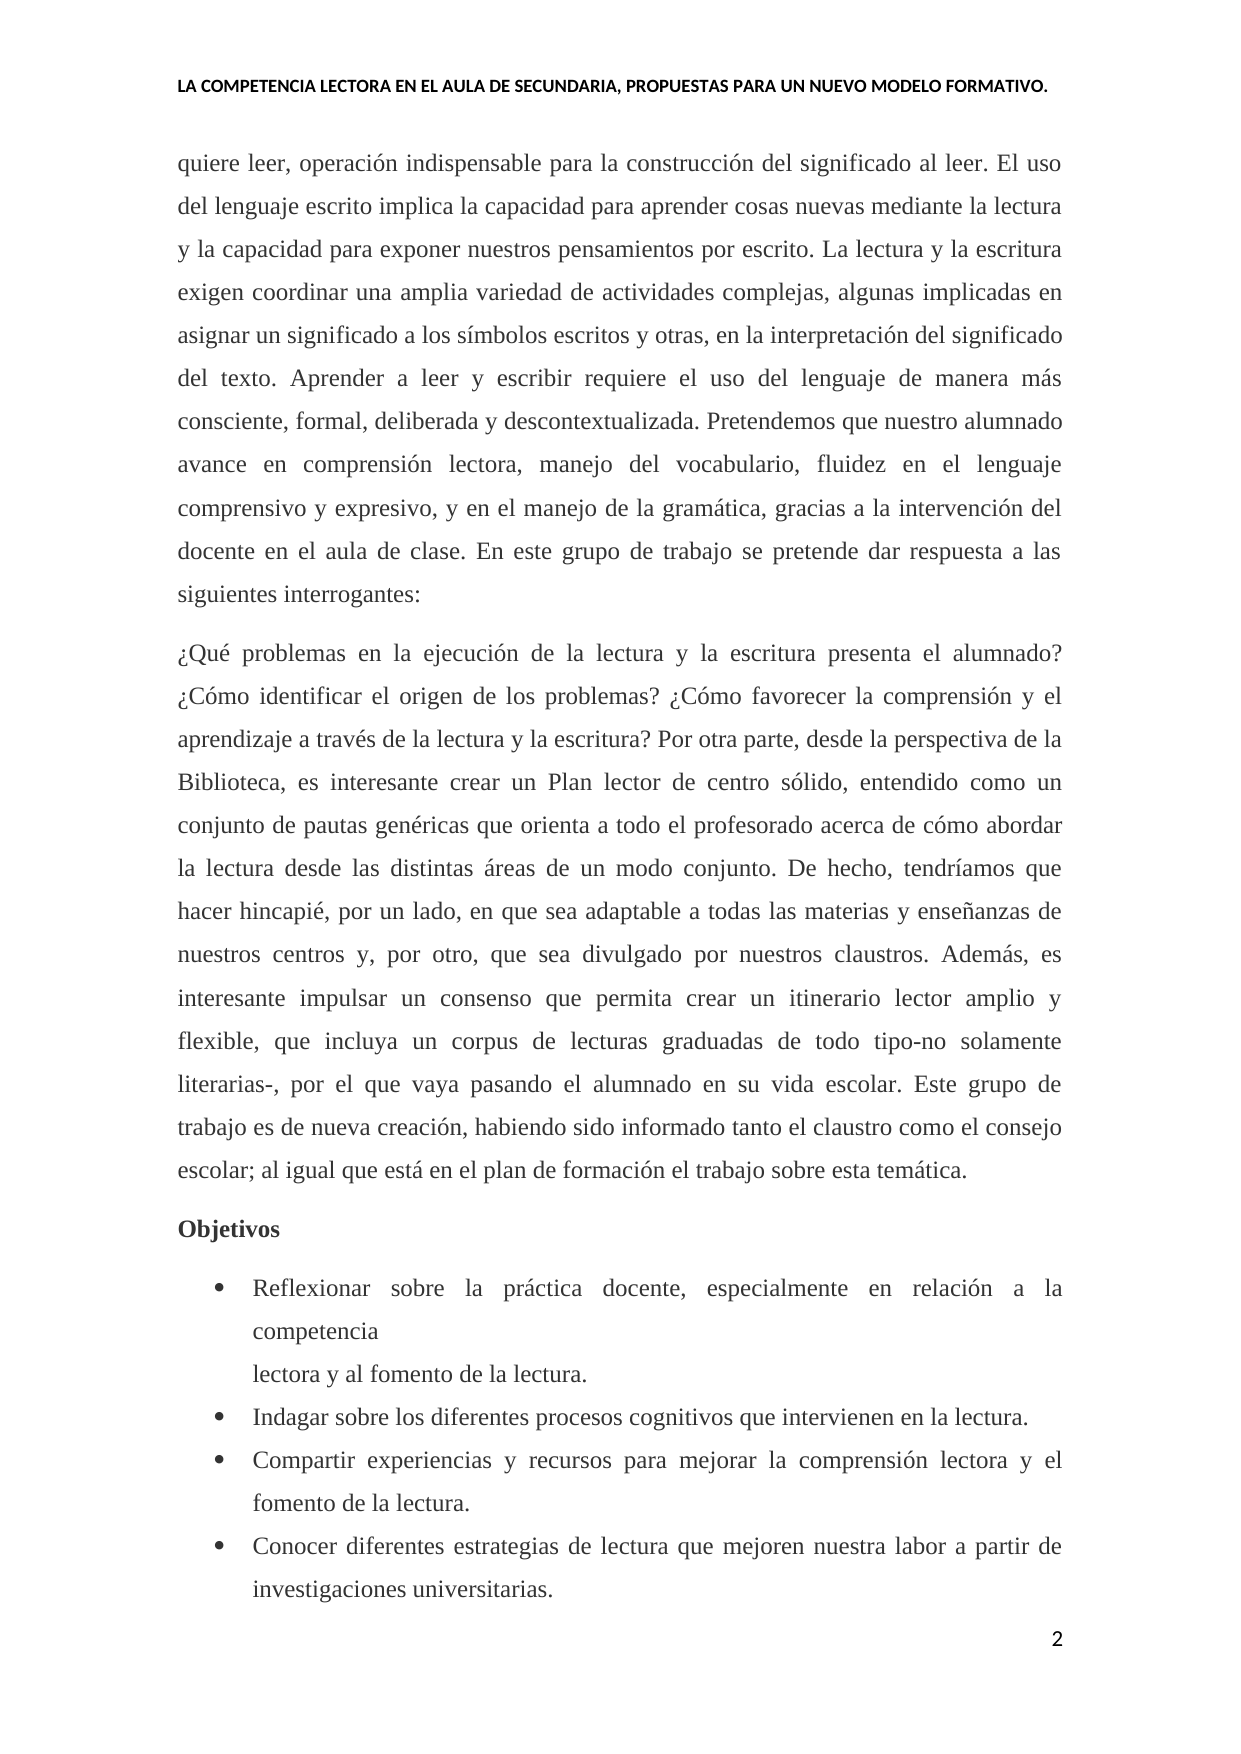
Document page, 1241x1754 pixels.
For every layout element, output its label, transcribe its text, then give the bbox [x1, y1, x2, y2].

list Conocer diferentes estrategias de lectura que mejoren nuestra labor a partir de investigaciones universitarias. [215, 1531, 1063, 1603]
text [177, 148, 1063, 608]
text Objetivos [177, 1214, 1063, 1243]
list Indagar sobre los diferentes procesos cognitivos que intervienen en la lectura. [215, 1402, 1063, 1431]
list Reflexionar sobre la práctica docente, especialmente en relación a la competencia lectora y al fomento de la lectura. [215, 1273, 1063, 1388]
list Compartir experiencias y recursos para mejorar la comprensión lectora y el fomento de la lectura. [215, 1445, 1063, 1517]
text ¿Qué problemas en la ejecución de la lectura y la escritura presenta el alumnado? ¿Cómo identificar el origen de los problemas? ¿Cómo favorecer la comprensión y el aprendizaje a través de la lectura y la escritura? Por otra parte, desde la perspectiva de la Biblioteca, es interesante crear un Plan lector de centro sólido, entendido como un conjunto de pautas genéricas que orienta a todo el profesorado acerca de cómo abordar la lectura desde las distintas áreas de un modo conjunto. De hecho, tendríamos que hacer hincapié, por un lado, en que sea adaptable a todas las materias y enseñanzas de nuestros centros y, por otro, que sea divulgado por nuestros claustros. Además, es interesante impulsar un consenso que permita crear un itinerario lector amplio y flexible, que incluya un corpus de lecturas graduadas de todo tipo-no solamente literarias-, por el que vaya pasando el alumnado en su vida escolar. Este grupo de trabajo es de nueva creación, habiendo sido informado tanto el claustro como el consejo escolar; al igual que está en el plan de formación el trabajo sobre esta temática. [177, 638, 1063, 1184]
